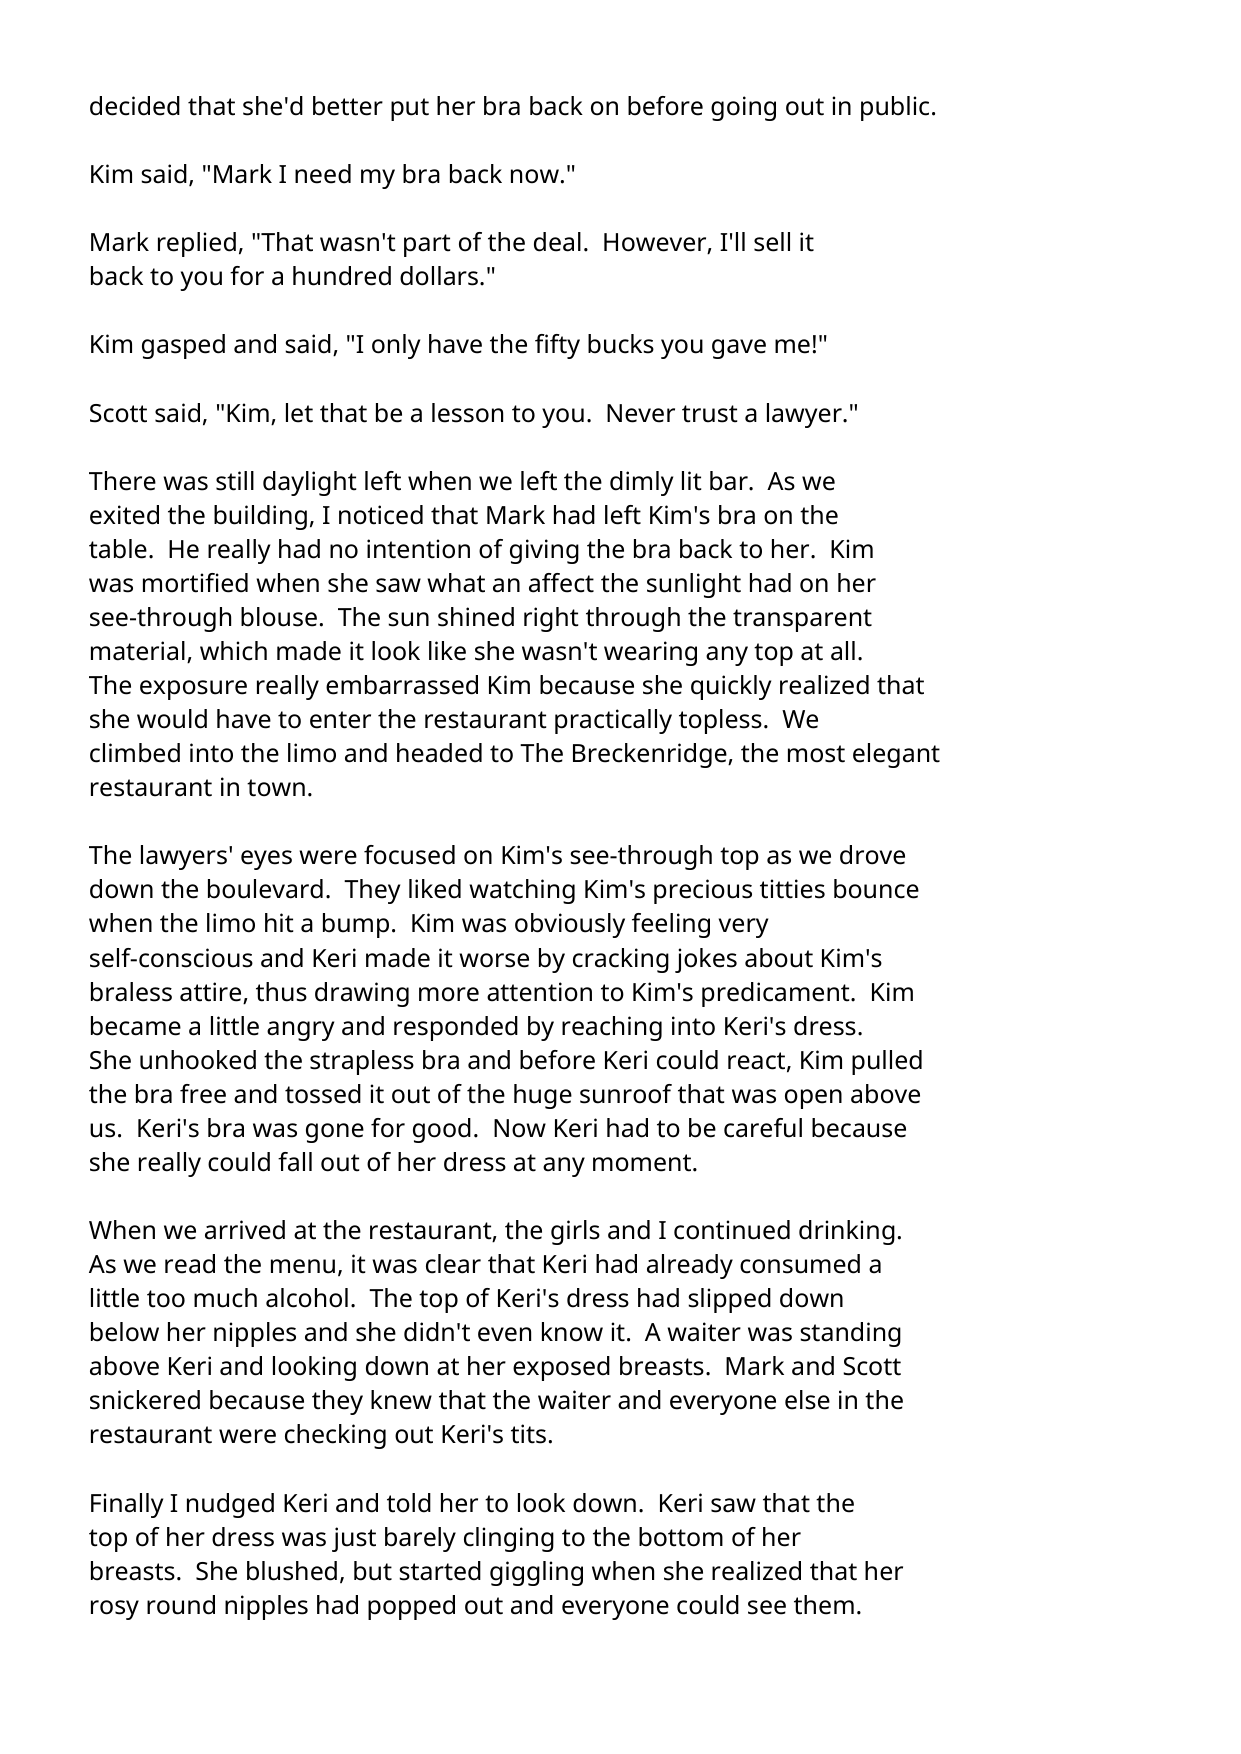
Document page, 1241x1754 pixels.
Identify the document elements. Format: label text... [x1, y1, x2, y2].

text self-conscious and Keri made it worse by cracking jokes about Kim's [89, 940, 1152, 974]
text back to you for a hundred dollars." [89, 259, 1152, 293]
text The lawyers' eyes were focused on Kim's see-through top as we drove [89, 838, 1152, 872]
text see-through blouse. The sun shined right through the transparent [89, 599, 1152, 634]
text As we read the menu, it was clear that Keri had already consumed a [89, 1247, 1152, 1281]
text snickered because they knew that the waiter and everyone else in the [89, 1383, 1152, 1417]
text was mortified when she saw what an affect the sunlight had on her [89, 566, 1152, 599]
text rosy round nipples had popped out and everyone could see them. [89, 1587, 1152, 1621]
text table. He really had no intention of giving the bra back to her. Kim [89, 531, 1152, 566]
text became a little angry and responded by reaching into Keri's dress. [89, 1008, 1152, 1042]
text climbed into the limo and headed to The Breckenridge, the most elegant [89, 736, 1152, 770]
text us. Keri's bra was gone for good. Now Keri had to be careful because [89, 1111, 1152, 1144]
text little too much alcohol. The top of Keri's dress had slipped down [89, 1281, 1152, 1315]
text Scott said, "Kim, let that be a lesson to you. Never trust a lawyer." [89, 395, 1152, 429]
text below her nipples and she didn't even know it. A waiter was standing [89, 1315, 1152, 1349]
text She unhooked the strapless bra and before Keri could react, Kim pulled [89, 1042, 1152, 1076]
text There was still daylight left when we left the dimly lit bar. As we [89, 463, 1152, 497]
text Mark replied, "That wasn't part of the deal. However, I'll sell it [89, 225, 1152, 259]
text above Keri and looking down at her exposed breasts. Mark and Scott [89, 1349, 1152, 1383]
text Finally I nudged Keri and told her to look down. Keri saw that the [89, 1485, 1152, 1519]
text when the limo hit a bump. Kim was obviously feeling very [89, 906, 1152, 940]
text restaurant were checking out Keri's tits. [89, 1417, 1152, 1451]
text exited the building, I noticed that Mark had left Kim's bra on the [89, 497, 1152, 531]
text the bra free and tossed it out of the huge sunroof that was open above [89, 1076, 1152, 1111]
text she would have to enter the restaurant practically topless. We [89, 702, 1152, 736]
text decided that she'd better put her bra back on before going out in public. [89, 89, 1152, 123]
text top of her dress was just barely clinging to the bottom of her [89, 1519, 1152, 1553]
text material, which made it look like she wasn't wearing any top at all. [89, 634, 1152, 668]
text The exposure really embarrassed Kim because she quickly realized that [89, 668, 1152, 702]
text restaurant in town. [89, 770, 1152, 804]
text Kim gasped and said, "I only have the fifty bucks you gave me!" [89, 327, 1152, 361]
text braless attire, thus drawing more attention to Kim's predicament. Kim [89, 974, 1152, 1008]
text down the boulevard. They liked watching Kim's precious titties bounce [89, 872, 1152, 906]
text she really could fall out of her dress at any moment. [89, 1144, 1152, 1179]
text breasts. She blushed, but started giggling when she realized that her [89, 1553, 1152, 1587]
text Kim said, "Mark I need my bra back now." [89, 157, 1152, 191]
text When we arrived at the restaurant, the girls and I continued drinking. [89, 1213, 1152, 1247]
